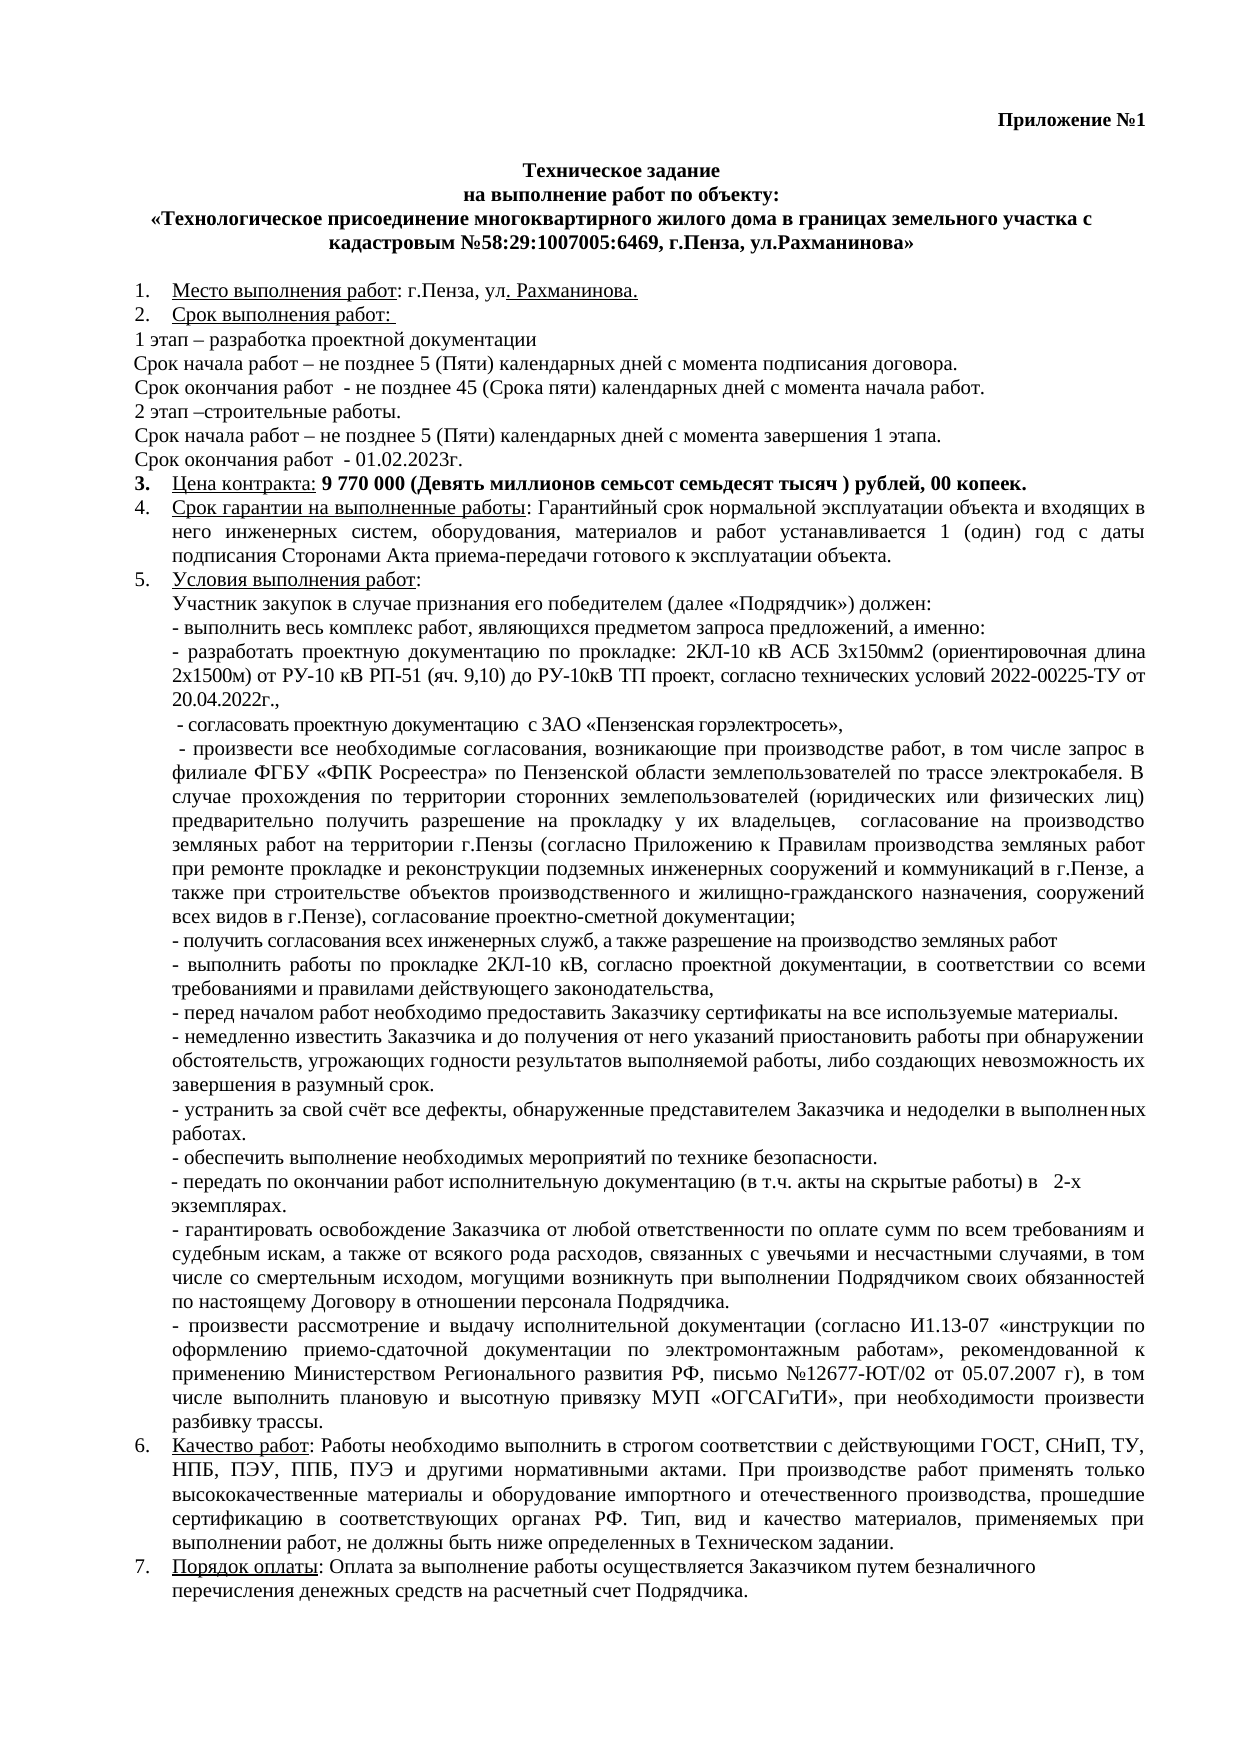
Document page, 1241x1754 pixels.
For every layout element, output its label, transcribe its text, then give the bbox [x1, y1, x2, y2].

text 2 этап –строительные работы. [134, 399, 1146, 423]
text Срок начала работ – не позднее 5 (Пяти) календарных дней с момента подписания договора. [97, 351, 1146, 374]
text Срок окончания работ - 01.02.2023г. [134, 447, 1146, 471]
text - передать по окончании работ исполнительную документацию (в т.ч. акты на скрытые работы) в 2-х экземплярах. [171, 1169, 1146, 1217]
text - гарантировать освобождение Заказчика от любой ответственности по оплате сумм по всем требованиям и судебным искам, а также от всякого рода расходов, связанных с увечьями и несчастными случаями, в том числе со смертельным исходом, могущими возникнуть при выполнении Подрядчиком своих обязанностей по настоящему Договору в отношении персонала Подрядчика. [172, 1217, 1146, 1313]
text - произвести рассмотрение и выдачу исполнительной документации (согласно И1.13-07 «инструкции по оформлению приемо-сдаточной документации по электромонтажным работам», рекомендованной к применению Министерством Регионального развития РФ, письмо №12677-ЮТ/02 от 05.07.2007 г), в том числе выполнить плановую и высотную привязку МУП «ОГСАГиТИ», при необходимости произвести разбивку трассы. [172, 1313, 1146, 1433]
text - обеспечить выполнение необходимых мероприятий по технике безопасности. [172, 1144, 1146, 1169]
text «Технологическое присоединение многоквартирного жилого дома в границах земельного участка с кадастровым №58:29:1007005:6469, г.Пенза, ул.Рахманинова» [97, 206, 1146, 254]
list Качество работ: Работы необходимо выполнить в строгом соответствии с действующими ГОСТ, СНиП, ТУ, НПБ, ПЭУ, ППБ, ПУЭ и другими нормативными актами. При производстве работ применять только высококачественные материалы и оборудование импортного и отечественного производства, прошедшие сертификацию в соответствующих органах РФ. Тип, вид и качество материалов, применяемых при выполнении работ, не должны быть ниже определенных в Техническом задании. [134, 1433, 1146, 1554]
list Условия выполнения работ: [134, 567, 1146, 591]
list Срок выполнения работ: [134, 302, 1146, 326]
text Срок начала работ – не позднее 5 (Пяти) календарных дней с момента завершения 1 этапа. [134, 423, 1146, 447]
text - произвести все необходимые согласования, возникающие при производстве работ, в том числе запрос в филиале ФГБУ «ФПК Росреестра» по Пензенской области землепользователей по трассе электрокабеля. В случае прохождения по территории сторонних землепользователей (юридических или физических лиц) предварительно получить разрешение на прокладку у их владельцев, согласование на производство земляных работ на территории г.Пензы (согласно Приложению к Правилам производства земляных работ при ремонте прокладке и реконструкции подземных инженерных сооружений и коммуникаций в г.Пензе, а также при строительстве объектов производственного и жилищно-гражданского назначения, сооружений всех видов в г.Пензе), согласование проектно-сметной документации; [172, 736, 1146, 928]
list Срок гарантии на выполненные работы: Гарантийный срок нормальной эксплуатации объекта и входящих в него инженерных систем, оборудования, материалов и работ устанавливается 1 (один) год с даты подписания Сторонами Акта приема-передачи готового к эксплуатации объекта. [134, 495, 1146, 567]
text - разработать проектную документацию по прокладке: 2КЛ-10 кВ АСБ 3х150мм2 (ориентировочная длина 2х1500м) от РУ-10 кВ РП-51 (яч. 9,10) до РУ-10кВ ТП проект, согласно технических условий 2022-00225-ТУ от 20.04.2022г., [172, 639, 1146, 711]
text Техническое задание [97, 158, 1146, 182]
text - выполнить весь комплекс работ, являющихся предметом запроса предложений, а именно: [172, 615, 1146, 639]
text - получить согласования всех инженерных служб, а также разрешение на производство земляных работ [172, 928, 1146, 952]
list Порядок оплаты: Оплата за выполнение работы осуществляется Заказчиком путем безналичного перечисления денежных средств на расчетный счет Подрядчика. [134, 1554, 1146, 1602]
text Приложение №1 [134, 106, 1146, 132]
list Место выполнения работ: г.Пенза, ул. Рахманинова. [134, 278, 1146, 302]
text - перед началом работ необходимо предоставить Заказчику сертификаты на все используемые материалы. [172, 1000, 1146, 1024]
text - устранить за свой счёт все дефекты, обнаруженные представителем Заказчика и недоделки в выполненных работах. [172, 1096, 1146, 1144]
text - немедленно известить Заказчика и до получения от него указаний приостановить работы при обнаружении обстоятельств, угрожающих годности результатов выполняемой работы, либо создающих невозможность их завершения в разумный срок. [172, 1024, 1146, 1096]
text Участник закупок в случае признания его победителем (далее «Подрядчик») должен: [172, 591, 1146, 615]
text Срок окончания работ - не позднее 45 (Срока пяти) календарных дней с момента начала работ. [134, 374, 1146, 399]
list Цена контракта: 9 770 000 (Девять миллионов семьсот семьдесят тысяч ) рублей, 00 копеек. [134, 471, 1146, 495]
text - выполнить работы по прокладке 2КЛ-10 кВ, согласно проектной документации, в соответствии со всеми требованиями и правилами действующего законодательства, [172, 952, 1146, 1000]
text 1 этап – разработка проектной документации [134, 326, 1146, 351]
text на выполнение работ по объекту: [97, 182, 1146, 206]
text - согласовать проектную документацию с ЗАО «Пензенская горэлектросеть», [172, 711, 1146, 736]
